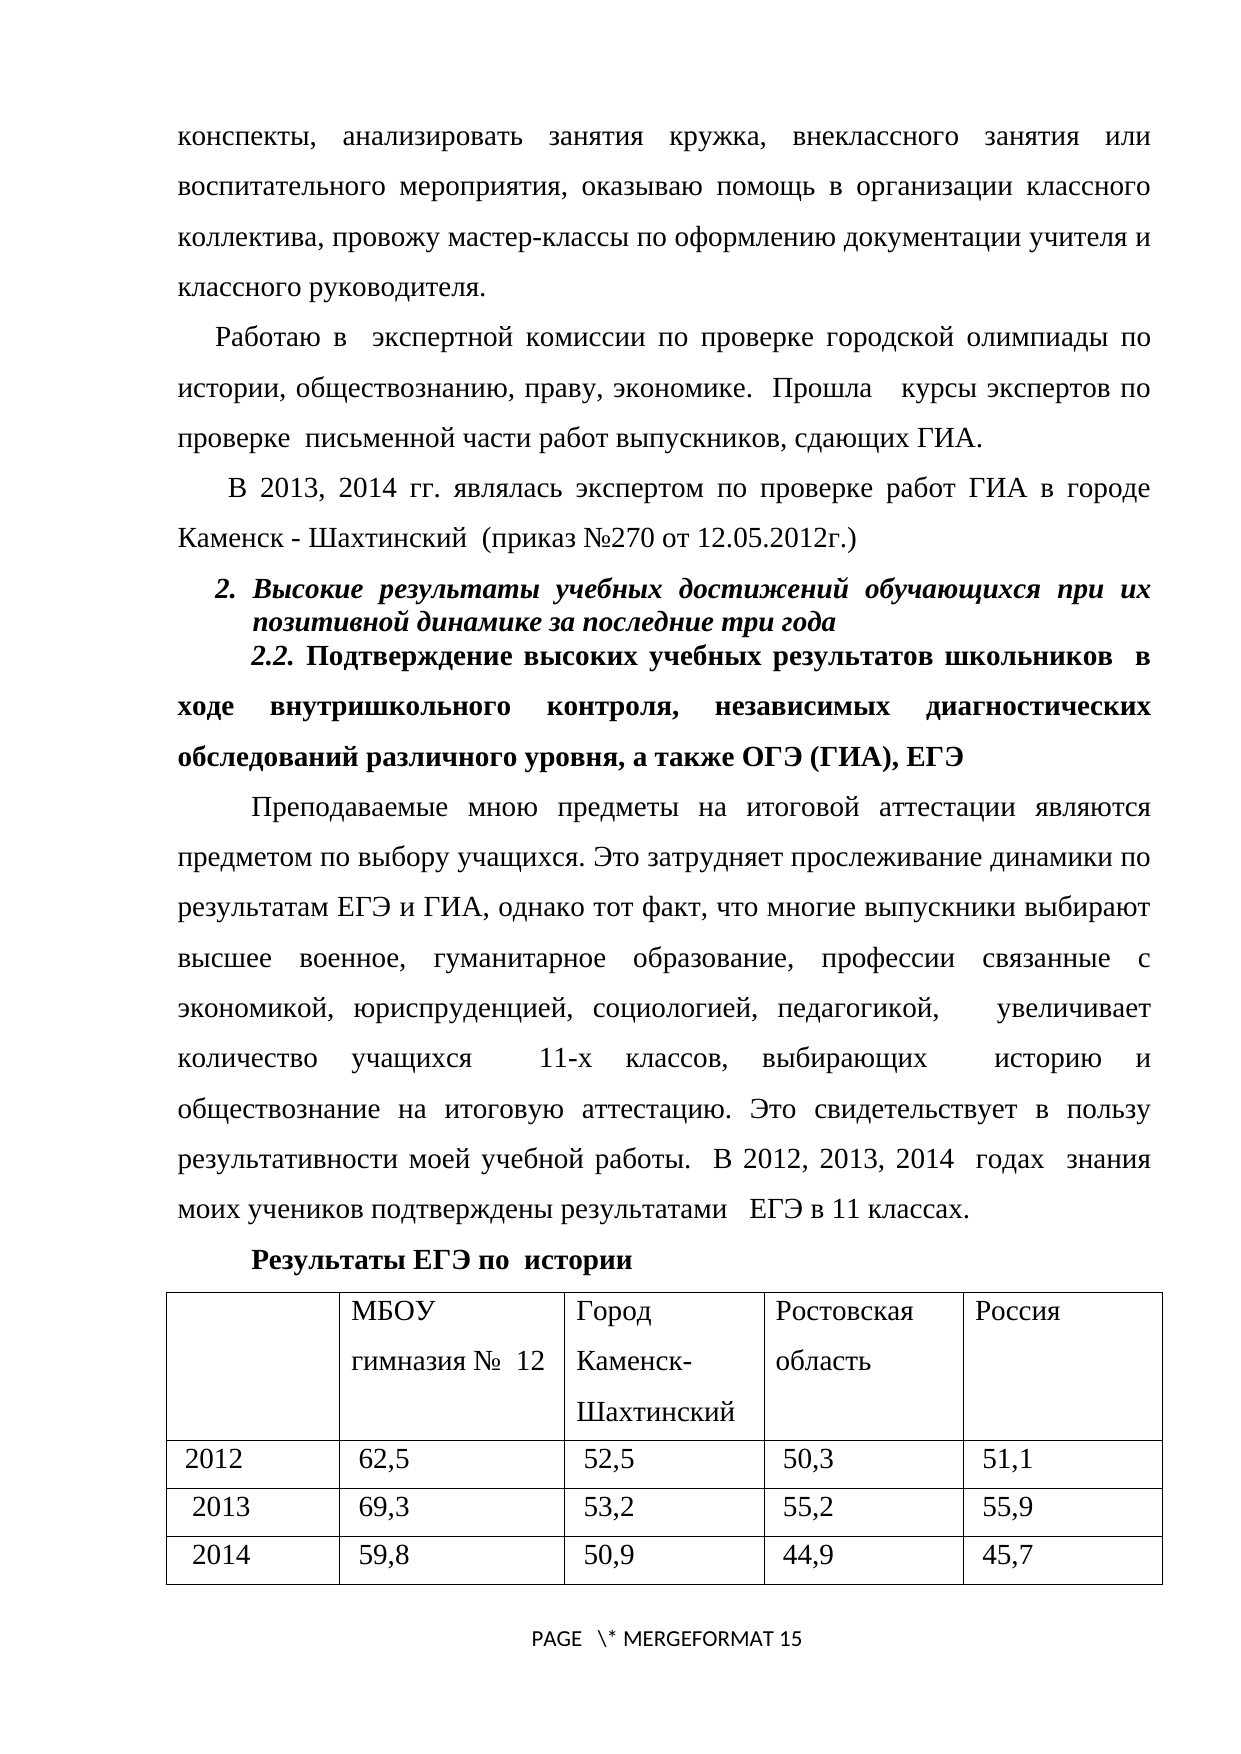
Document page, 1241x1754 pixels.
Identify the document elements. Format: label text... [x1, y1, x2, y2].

table_cell 2013 [167, 1489, 339, 1536]
table_cell 62,5 [340, 1441, 564, 1488]
table_cell 50,3 [765, 1441, 963, 1488]
text Работаю в экспертной комиссии по проверке городской олимпиады по истории, обществознанию, праву, экономике. Прошла курсы экспертов по проверке письменной части работ выпускников, сдающих ГИА. [177, 319, 1152, 453]
text Преподаваемые мною предметы на итоговой аттестации являются предметом по выбору учащихся. Это затрудняет прослеживание динамики по результатам ЕГЭ и ГИА, однако тот факт, что многие выпускники выбирают высшее военное, гуманитарное образование, профессии связанные с экономикой, юриспруденцией, социологией, педагогикой, увеличивает количество учащихся 11-х классов, выбирающих историю и обществознание на итоговую аттестацию. Это свидетельствует в пользу результативности моей учебной работы. В 2012, 2013, 2014 годах знания моих учеников подтверждены результатами ЕГЭ в 11 классах. [177, 789, 1152, 1225]
table_header Россия [964, 1293, 1162, 1440]
text Результаты ЕГЭ по истории [177, 1242, 1152, 1275]
table_cell 52,5 [565, 1441, 764, 1488]
table_cell 69,3 [340, 1489, 564, 1536]
table_cell 59,8 [340, 1537, 564, 1583]
table_cell 2012 [167, 1441, 339, 1488]
table_header МБОУ гимназия № 12 [340, 1293, 564, 1440]
table_cell 50,9 [565, 1537, 764, 1583]
list Высокие результаты учебных достижений обучающихся при их позитивной динамике за последние три года [215, 571, 1152, 638]
table_cell 51,1 [964, 1441, 1162, 1488]
table_cell 2014 [167, 1537, 339, 1583]
table_header [167, 1293, 339, 1440]
table_cell 55,2 [765, 1489, 963, 1536]
table_cell 55,9 [964, 1489, 1162, 1536]
table_header Ростовская область [765, 1293, 963, 1440]
table_cell 45,7 [964, 1537, 1162, 1583]
text 2.2. Подтверждение высоких учебных результатов школьников в ходе внутришкольного контроля, независимых диагностических обследований различного уровня, а также ОГЭ (ГИА), ЕГЭ [177, 638, 1152, 772]
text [177, 118, 1152, 303]
text В 2013, 2014 гг. являлась экспертом по проверке работ ГИА в городе Каменск - Шахтинский (приказ №270 от 12.05.2012г.) [177, 470, 1152, 554]
table_cell 53,2 [565, 1489, 764, 1536]
table_cell 44,9 [765, 1537, 963, 1583]
table_header Город Каменск-Шахтинский [565, 1293, 764, 1440]
